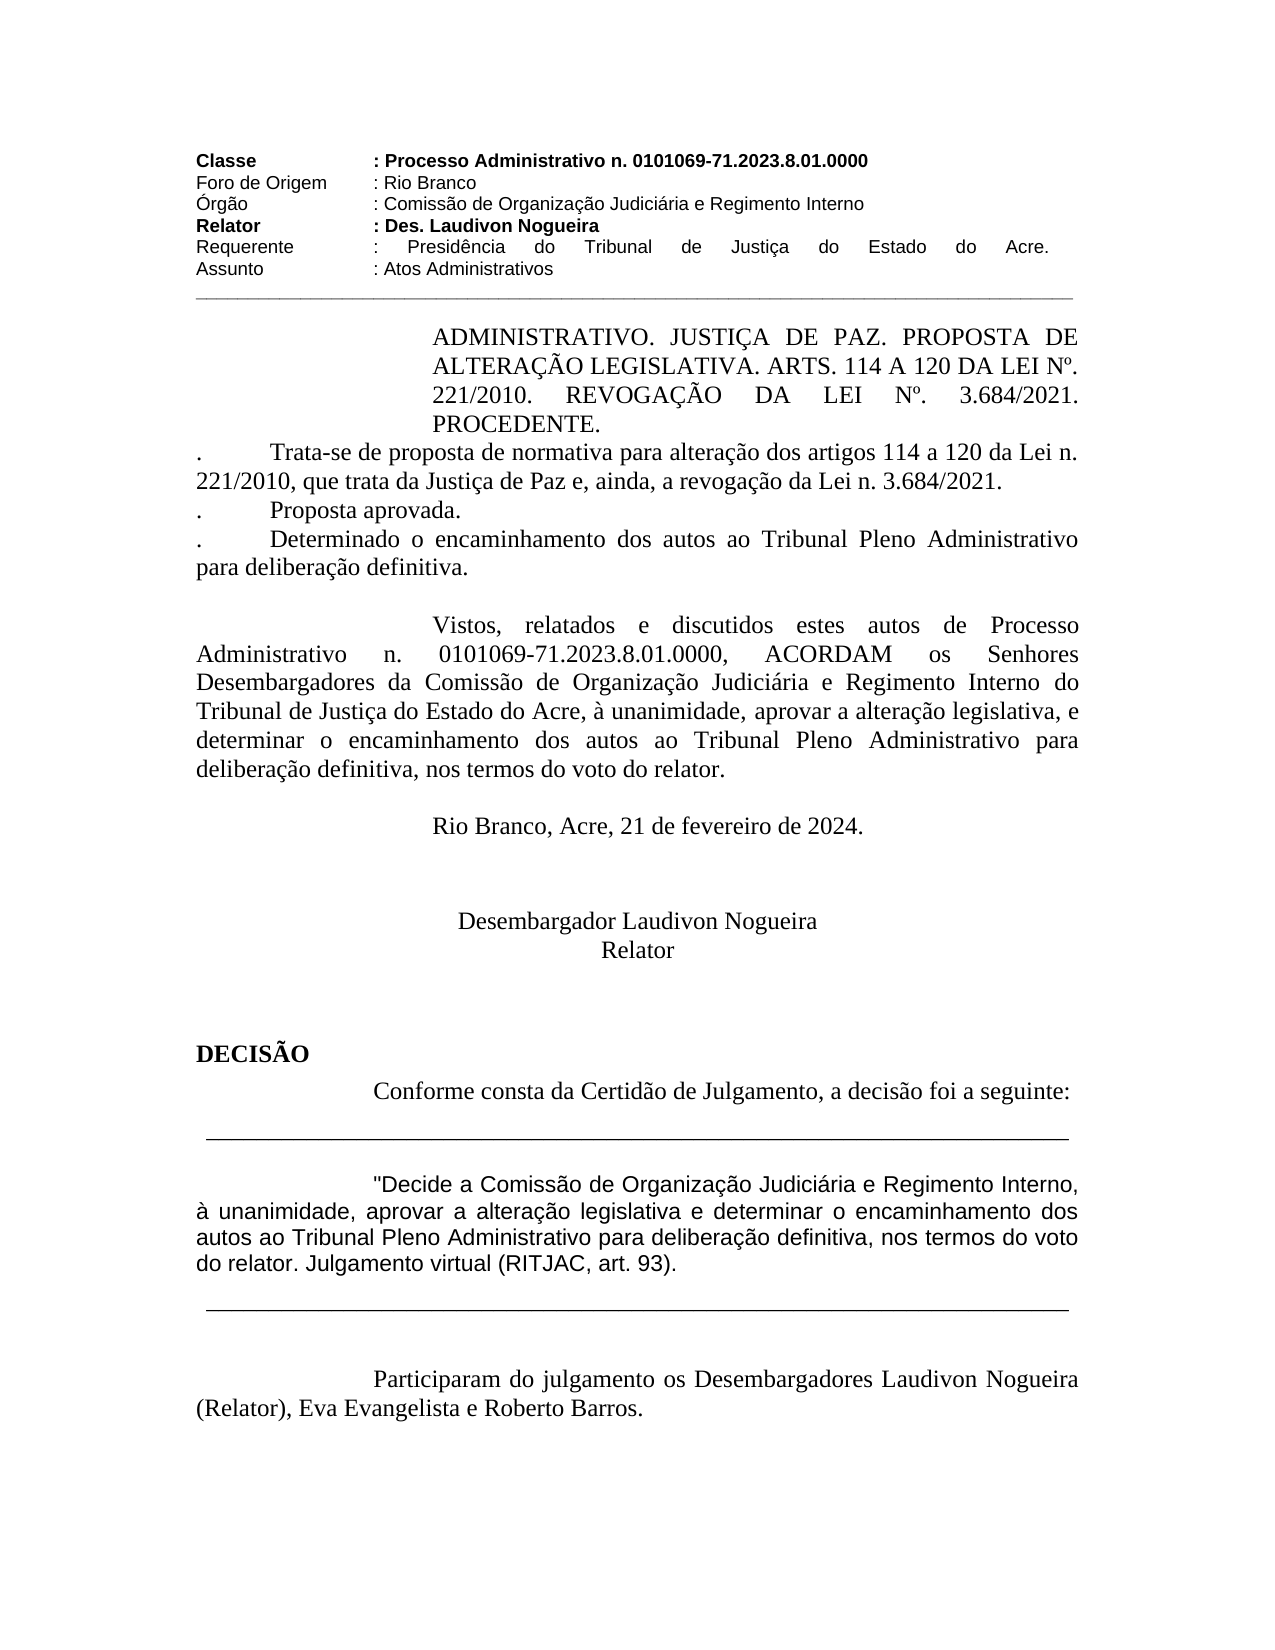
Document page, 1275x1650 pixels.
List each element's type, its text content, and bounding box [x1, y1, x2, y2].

text _____________________________________________________________________ [196, 1105, 1079, 1142]
text Relator : Des. Laudivon Nogueira [196, 215, 1079, 236]
text Conforme consta da Certidão de Julgamento, a decisão foi a seguinte: [196, 1067, 1079, 1105]
text Órgão : Comissão de Organização Judiciária e Regimento Interno [196, 193, 1079, 215]
text Vistos, relatados e discutidos estes autos de Processo Administrativo n. 0101069-71.2023.8.01.0000, ACORDAM os Senhores Desembargadores da Comissão de Organização Judiciária e Regimento Interno do Tribunal de Justiça do Estado do Acre, à unanimidade, aprovar a alteração legislativa, e determinar o encaminhamento dos autos ao Tribunal Pleno Administrativo para deliberação definitiva, nos termos do voto do relator. [196, 696, 1079, 782]
text "Decide a Comissão de Organização Judiciária e Regimento Interno, à unanimidade, aprovar a alteração legislativa e determinar o encaminhamento dos autos ao Tribunal Pleno Administrativo para deliberação definitiva, nos termos do voto do relator. Julgamento virtual (RITJAC, art. 93). [196, 1171, 1079, 1277]
text Relator [196, 935, 1079, 964]
list Proposta aprovada. [196, 495, 1079, 524]
list Trata-se de proposta de normativa para alteração dos artigos 114 a 120 da Lei n. 221/2010, que trata da Justiça de Paz e, ainda, a revogação da Lei n. 3.684/2021. [196, 437, 1079, 495]
list Determinado o encaminhamento dos autos ao Tribunal Pleno Administrativo para deliberação definitiva. [196, 524, 1079, 581]
text Foro de Origem : Rio Branco [196, 172, 1079, 193]
text Vistos, relatados e discutidos estes autos de Processo Administrativo n. 0101069-71.2023.8.01.0000, ACORDAM os Senhores Desembargadores da Comissão de Organização Judiciária e Regimento Interno do Tribunal de Justiça do Estado do Acre, à unanimidade, aprovar a alteração legislativa, e determinar o encaminhamento dos autos ao Tribunal Pleno Administrativo para deliberação definitiva, nos termos do voto do relator. [196, 610, 1079, 696]
text Desembargador Laudivon Nogueira [196, 906, 1079, 935]
text Classe : Processo Administrativo n. 0101069-71.2023.8.01.0000 [196, 150, 1079, 172]
text Rio Branco, Acre, 21 de fevereiro de 2024. [196, 811, 1079, 840]
text Participaram do julgamento os Desembargadores Laudivon Nogueira (Relator), Eva Evangelista e Roberto Barros. [196, 1364, 1079, 1422]
text _____________________________________________________________________ [196, 1277, 1079, 1314]
text ____________________________________________________________________________________ [196, 279, 1079, 301]
text ADMINISTRATIVO. JUSTIÇA DE PAZ. PROPOSTA DE ALTERAÇÃO LEGISLATIVA. ARTS. 114 A 120 DA LEI Nº. 221/2010. REVOGAÇÃO DA LEI Nº. 3.684/2021. PROCEDENTE. [432, 322, 1079, 437]
text decisão [196, 1030, 1079, 1067]
text Requerente : Presidência do Tribunal de Justiça do Estado do Acre. Assunto : Atos Administrativos [196, 236, 1079, 279]
